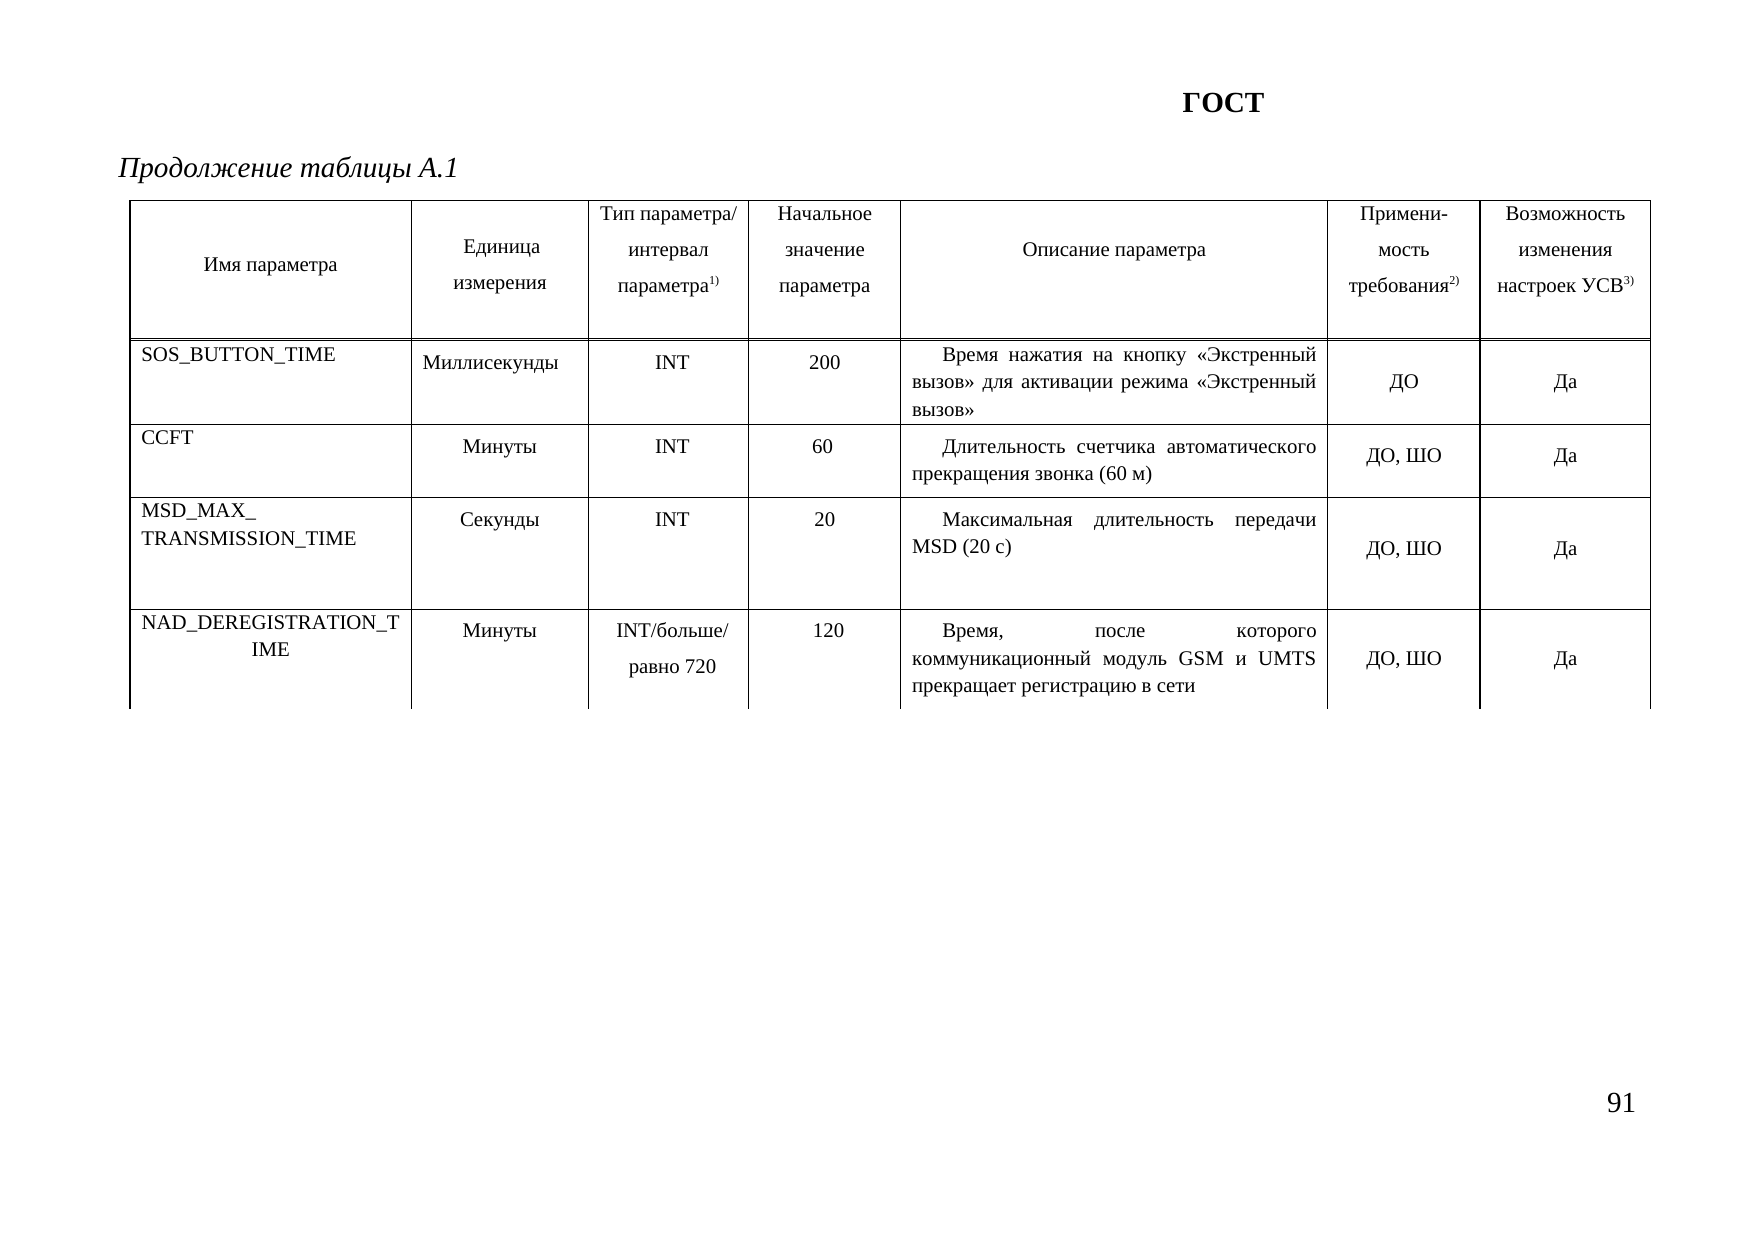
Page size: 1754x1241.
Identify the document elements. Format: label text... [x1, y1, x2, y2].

table_cell INT [589, 341, 748, 424]
table_cell Секунды [412, 498, 588, 609]
table_cell Минуты [412, 610, 588, 709]
table_cell 200 [749, 341, 900, 424]
table_cell Да [1481, 610, 1650, 709]
table_header Возможность изменения настроек УСВ3) [1481, 201, 1650, 338]
table_cell CCFT [131, 425, 411, 497]
table_cell ДО, ШО [1328, 498, 1479, 609]
table_cell Да [1481, 425, 1650, 497]
table_cell Миллисекунды [412, 341, 588, 424]
table_header Тип параметра/ интервал параметра1) [589, 201, 748, 338]
table_cell ДО [1328, 341, 1479, 424]
table_cell ДО, ШО [1328, 425, 1479, 497]
table_header Единица измерения [412, 201, 588, 338]
table_cell Да [1481, 341, 1650, 424]
table_cell Время, после которого коммуникационный модуль GSM и UMTS прекращает регистрацию в сети [901, 610, 1327, 709]
table_header Примени-мость требования2) [1328, 201, 1479, 338]
table_cell SOS_BUTTON_TIME [131, 341, 411, 424]
table_cell INT [589, 425, 748, 497]
table_cell 120 [749, 610, 900, 709]
table_cell INT/больше/ равно 720 [589, 610, 748, 709]
table_cell Длительность счетчика автоматического прекращения звонка () [901, 425, 1327, 497]
table_cell ДО, ШО [1328, 610, 1479, 709]
table_cell Время нажатия на кнопку «Экстренный вызов» для активации режима «Экстренный вызов» [901, 341, 1327, 424]
text Продолжение таблицы А.1 [118, 150, 1636, 183]
table_header Начальное значение параметра [749, 201, 900, 338]
table_header Имя параметра [131, 201, 411, 338]
table_cell MSD_MAX_ TRANSMISSION_TIME [131, 498, 411, 609]
table_cell 20 [749, 498, 900, 609]
table_cell INT [589, 498, 748, 609]
table_cell Минуты [412, 425, 588, 497]
table_header Описание параметра [901, 201, 1327, 338]
table_cell NAD_DEREGISTRATION_TIME [131, 610, 411, 709]
table_cell 60 [749, 425, 900, 497]
table_cell Да [1481, 498, 1650, 609]
table_cell Максимальная длительность передачи MSD (20 с) [901, 498, 1327, 609]
